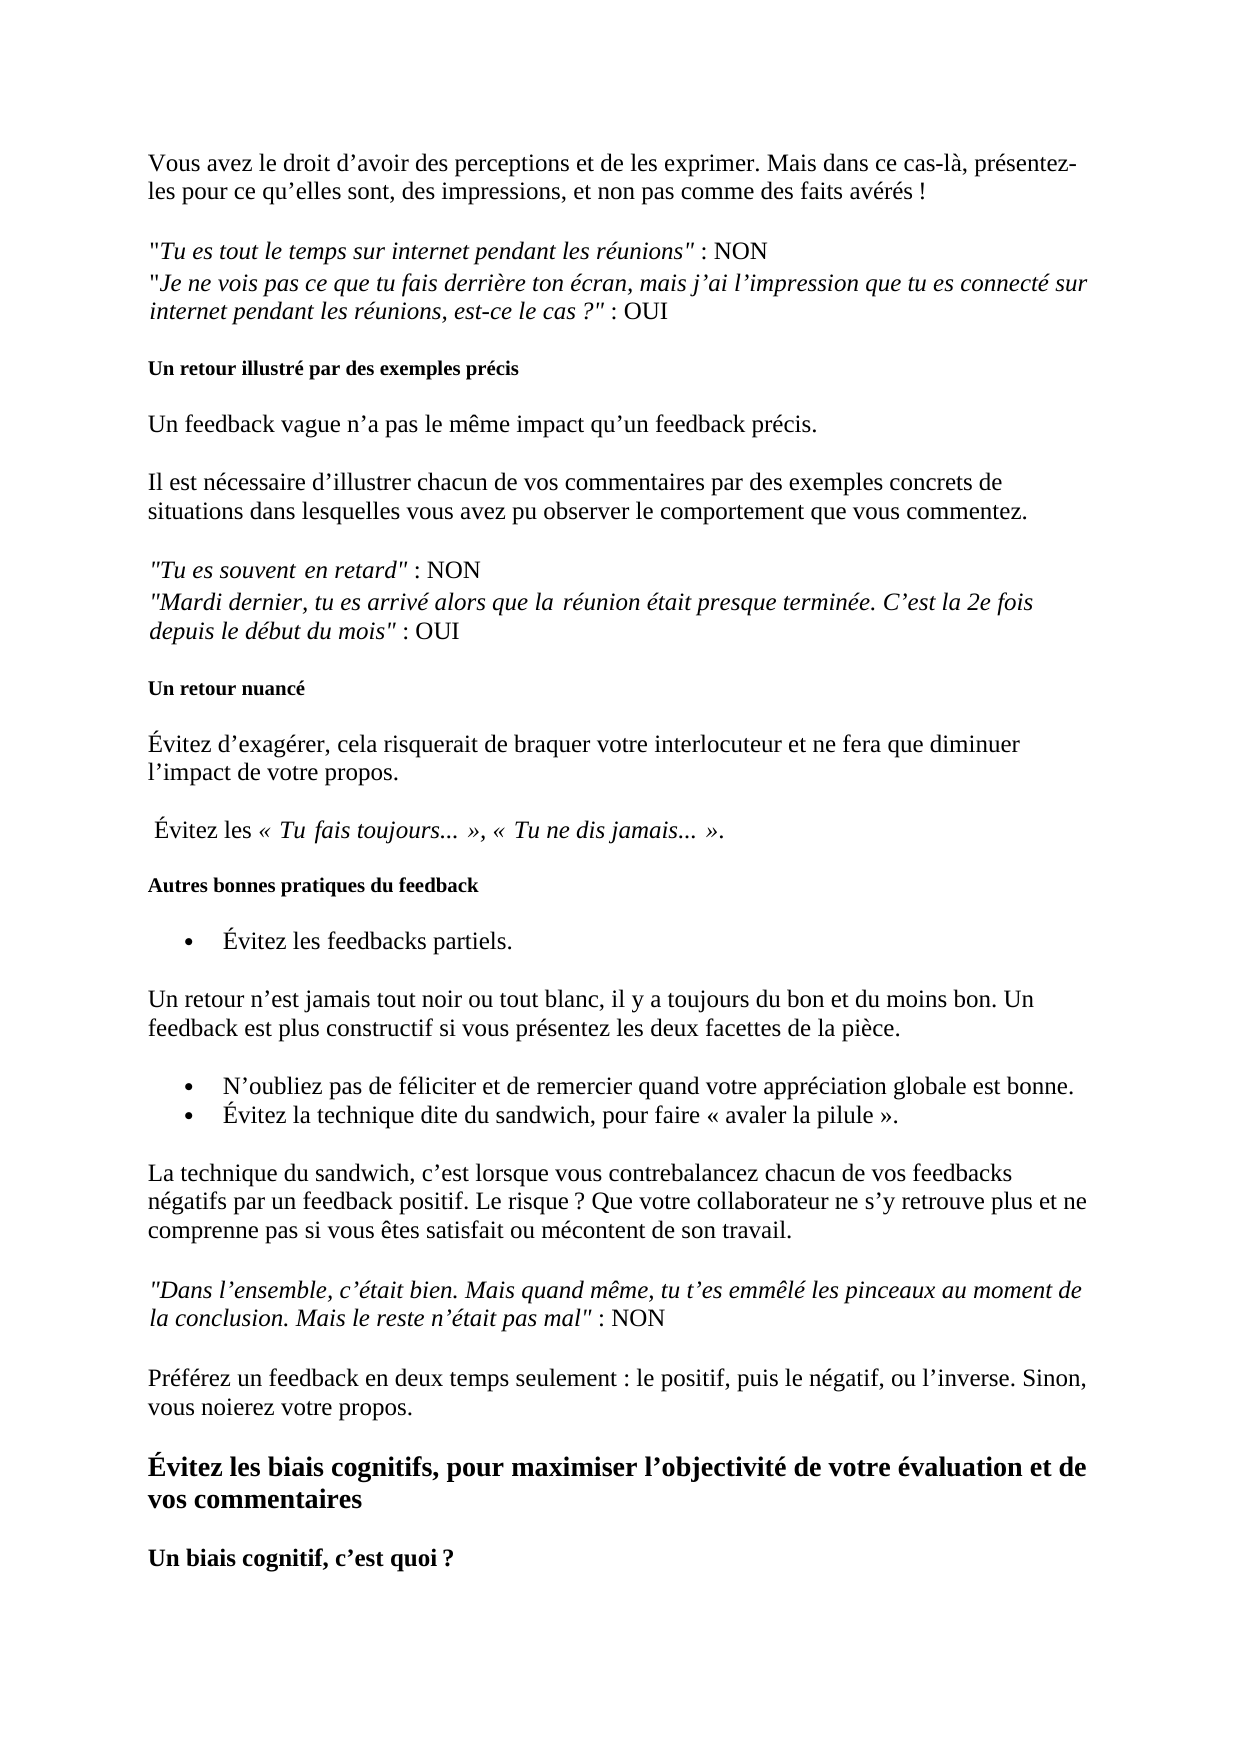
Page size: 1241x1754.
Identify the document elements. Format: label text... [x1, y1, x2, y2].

text Évitez les biais cognitifs, pour maximiser l’objectivité de votre évaluation et de vos commentaires [148, 1449, 1093, 1514]
text Un retour nuancé [148, 675, 1093, 699]
text Préférez un feedback en deux temps seulement : le positif, puis le négatif, ou l’inverse. Sinon, vous noierez votre propos. [148, 1363, 1093, 1420]
text Un retour illustré par des exemples précis [148, 356, 1093, 380]
text Évitez d’exagérer, cela risquerait de braquer votre interlocuteur et ne fera que diminuer l’impact de votre propos. [148, 729, 1093, 786]
table_cell "Mardi dernier, tu es arrivé alors que la réunion était presque terminée. C’est la 2e fois depuis le début du mois" : OUI [148, 586, 1093, 646]
list Évitez les feedbacks partiels. [185, 926, 1093, 955]
table_header "Dans l’ensemble, c’était bien. Mais quand même, tu t’es emmêlé les pinceaux au moment de la conclusion. Mais le reste n’était pas mal" : NON [148, 1273, 1093, 1334]
table_cell "Je ne vois pas ce que tu fais derrière ton écran, mais j’ai l’impression que tu es connecté sur internet pendant les réunions, est-ce le cas ?" : OUI [148, 266, 1093, 327]
text Il est nécessaire d’illustrer chacun de vos commentaires par des exemples concrets de situations dans lesquelles vous avez pu observer le comportement que vous commentez. [148, 467, 1093, 524]
text Un retour n’est jamais tout noir ou tout blanc, il y a toujours du bon et du moins bon. Un feedback est plus constructif si vous présentez les deux facettes de la pièce. [148, 984, 1093, 1042]
text Évitez les « Tu fais toujours... », « Tu ne dis jamais... ». [148, 815, 1093, 844]
text Un feedback vague n’a pas le même impact qu’un feedback précis. [148, 409, 1093, 438]
text La technique du sandwich, c’est lorsque vous contrebalancez chacun de vos feedbacks négatifs par un feedback positif. Le risque ? Que votre collaborateur ne s’y retrouve plus et ne comprenne pas si vous êtes satisfait ou mécontent de son travail. [148, 1158, 1093, 1244]
text Un biais cognitif, c’est quoi ? [148, 1543, 1093, 1572]
list Évitez la technique dite du sandwich, pour faire « avaler la pilule ». [185, 1100, 1093, 1128]
text Vous avez le droit d’avoir des perceptions et de les exprimer. Mais dans ce cas-là, présentez-les pour ce qu’elles sont, des impressions, et non pas comme des faits avérés ! [148, 148, 1093, 205]
text Autres bonnes pratiques du feedback [148, 873, 1093, 897]
list N’oubliez pas de féliciter et de remercier quand votre appréciation globale est bonne. [185, 1071, 1093, 1100]
table_header "Tu es tout le temps sur internet pendant les réunions" : NON [148, 234, 1093, 266]
table_header "Tu es souvent en retard" : NON [148, 554, 1093, 586]
